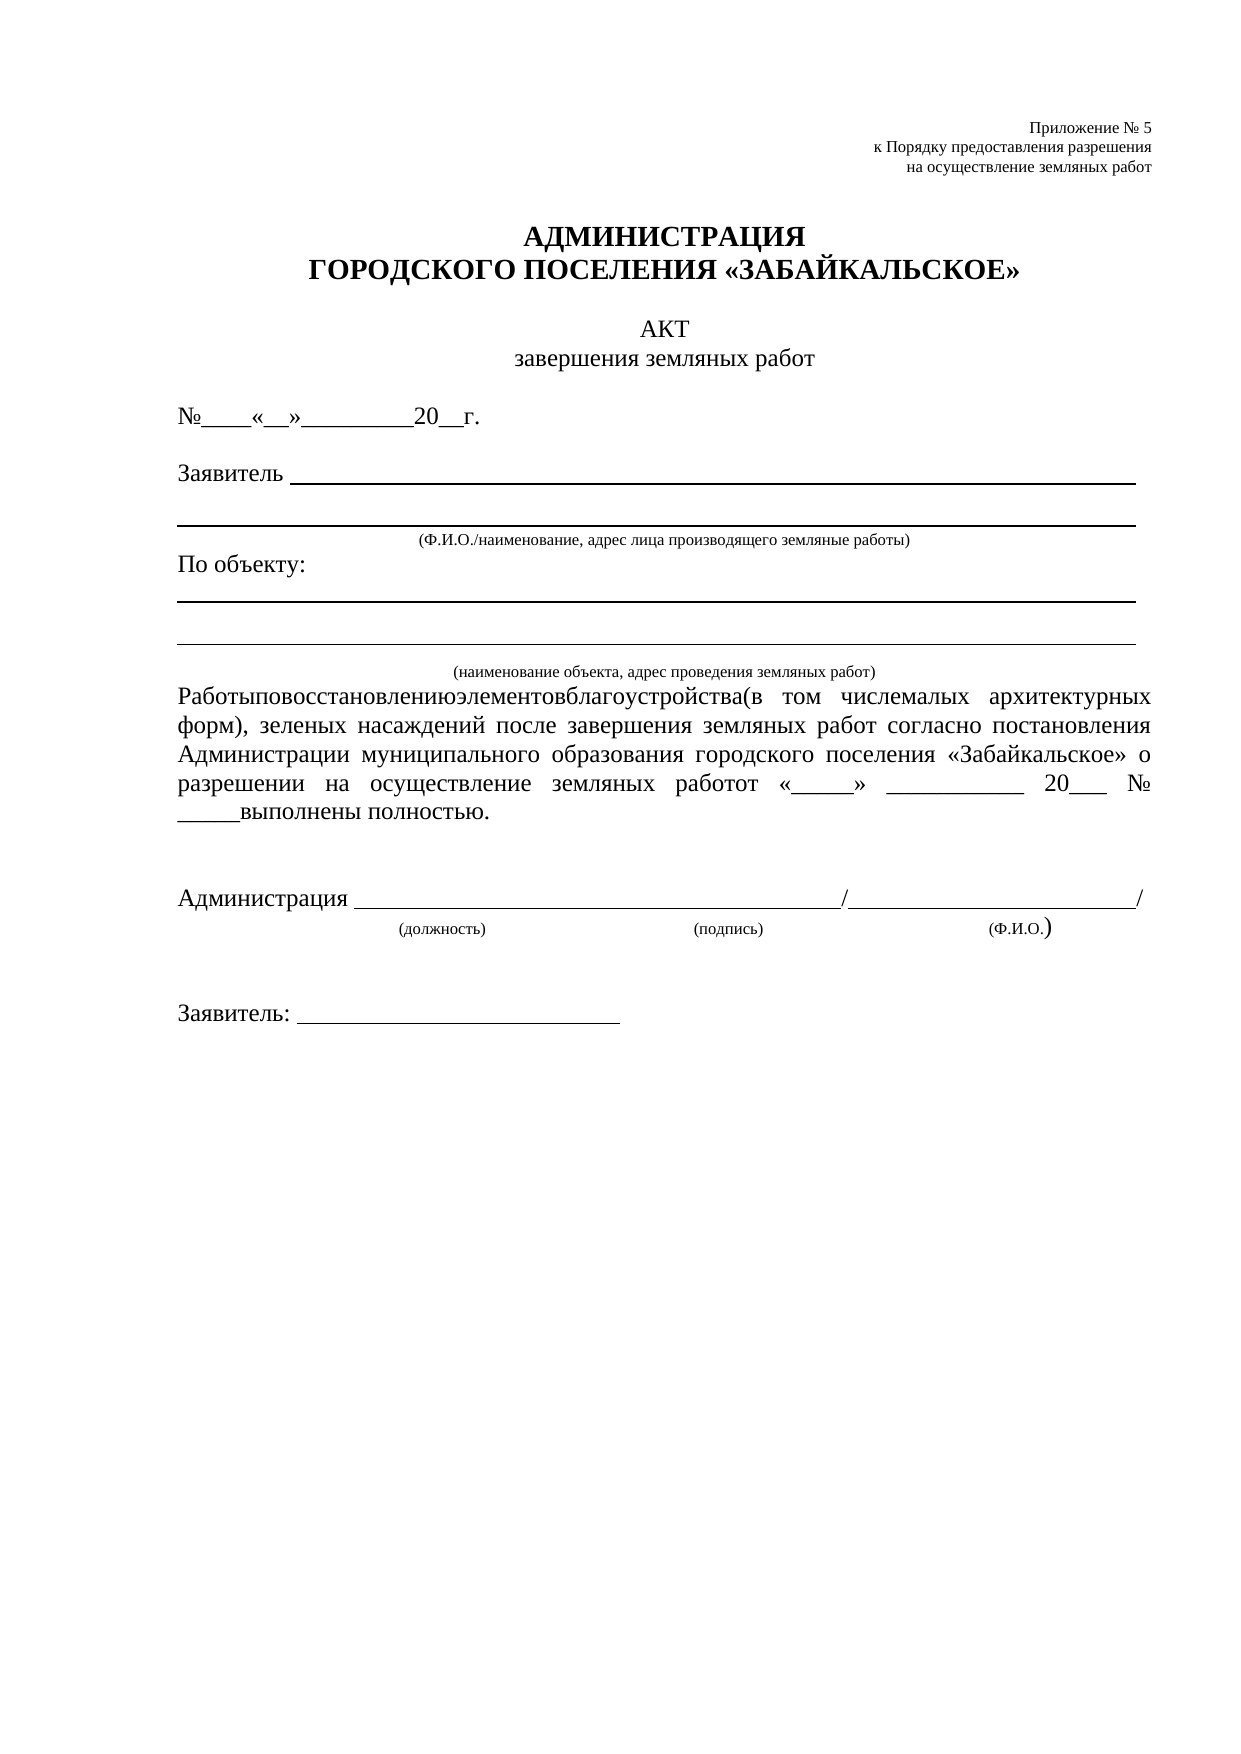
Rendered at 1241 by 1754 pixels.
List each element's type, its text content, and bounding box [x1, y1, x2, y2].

text №____«__»_________20__г. [177, 401, 1152, 429]
text АДМИНИСТРАЦИЯ [177, 219, 1152, 252]
text Приложение № 5 [177, 118, 1152, 137]
text Заявитель [177, 458, 1152, 487]
text Администрация / / [177, 883, 1152, 911]
text завершения земляных работ [177, 343, 1152, 372]
text Заявитель: [177, 998, 1152, 1026]
text (наименование объекта, адрес проведения земляных работ) [177, 662, 1152, 681]
text (должность) (подпись) (Ф.И.О.) [325, 911, 1152, 940]
text на осуществление земляных работ [177, 156, 1152, 176]
text По объекту: [177, 549, 1152, 577]
text к Порядку предоставления разрешения [177, 137, 1152, 156]
text Работыповосстановлениюэлементовблагоустройства(в том числемалых архитектурных форм), зеленых насаждений после завершения земляных работ согласно постановления Администрации муниципального образования городского поселения «Забайкальское» о разрешении на осуществление земляных работот «_____» ___________ 20___ № _____выполнены полностью. [177, 681, 1152, 825]
text (Ф.И.О./наименование, адрес лица производящего земляные работы) [177, 529, 1152, 549]
text городского поселения «ЗАБАЙКАЛЬСКОЕ» [177, 252, 1152, 286]
text АКТ [177, 314, 1152, 343]
